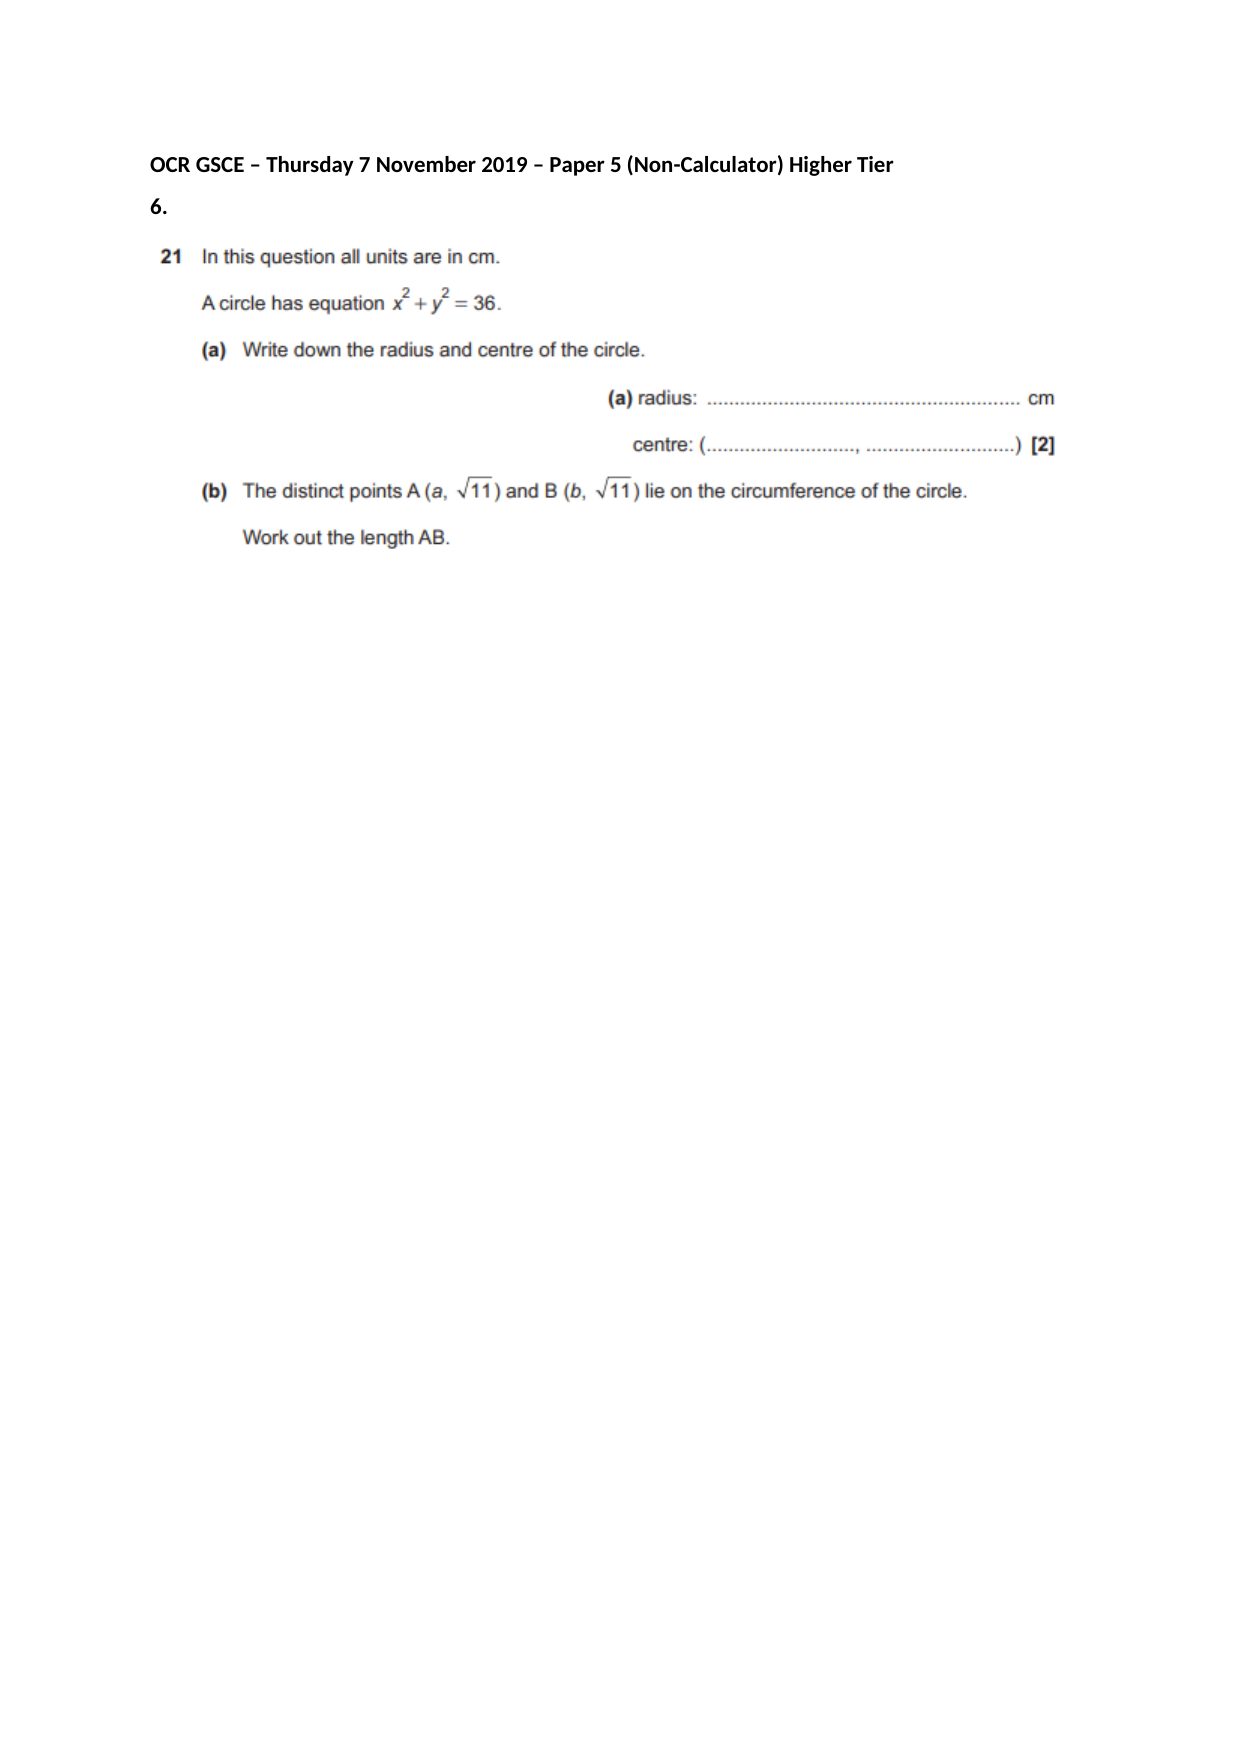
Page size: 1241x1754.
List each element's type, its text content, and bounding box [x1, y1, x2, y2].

text 6. [150, 192, 1090, 220]
text OCR GSCE – Thursday 7 November 2019 – Paper 5 (Non-Calculator) Higher Tier [150, 150, 1090, 178]
picture [150, 238, 1091, 606]
